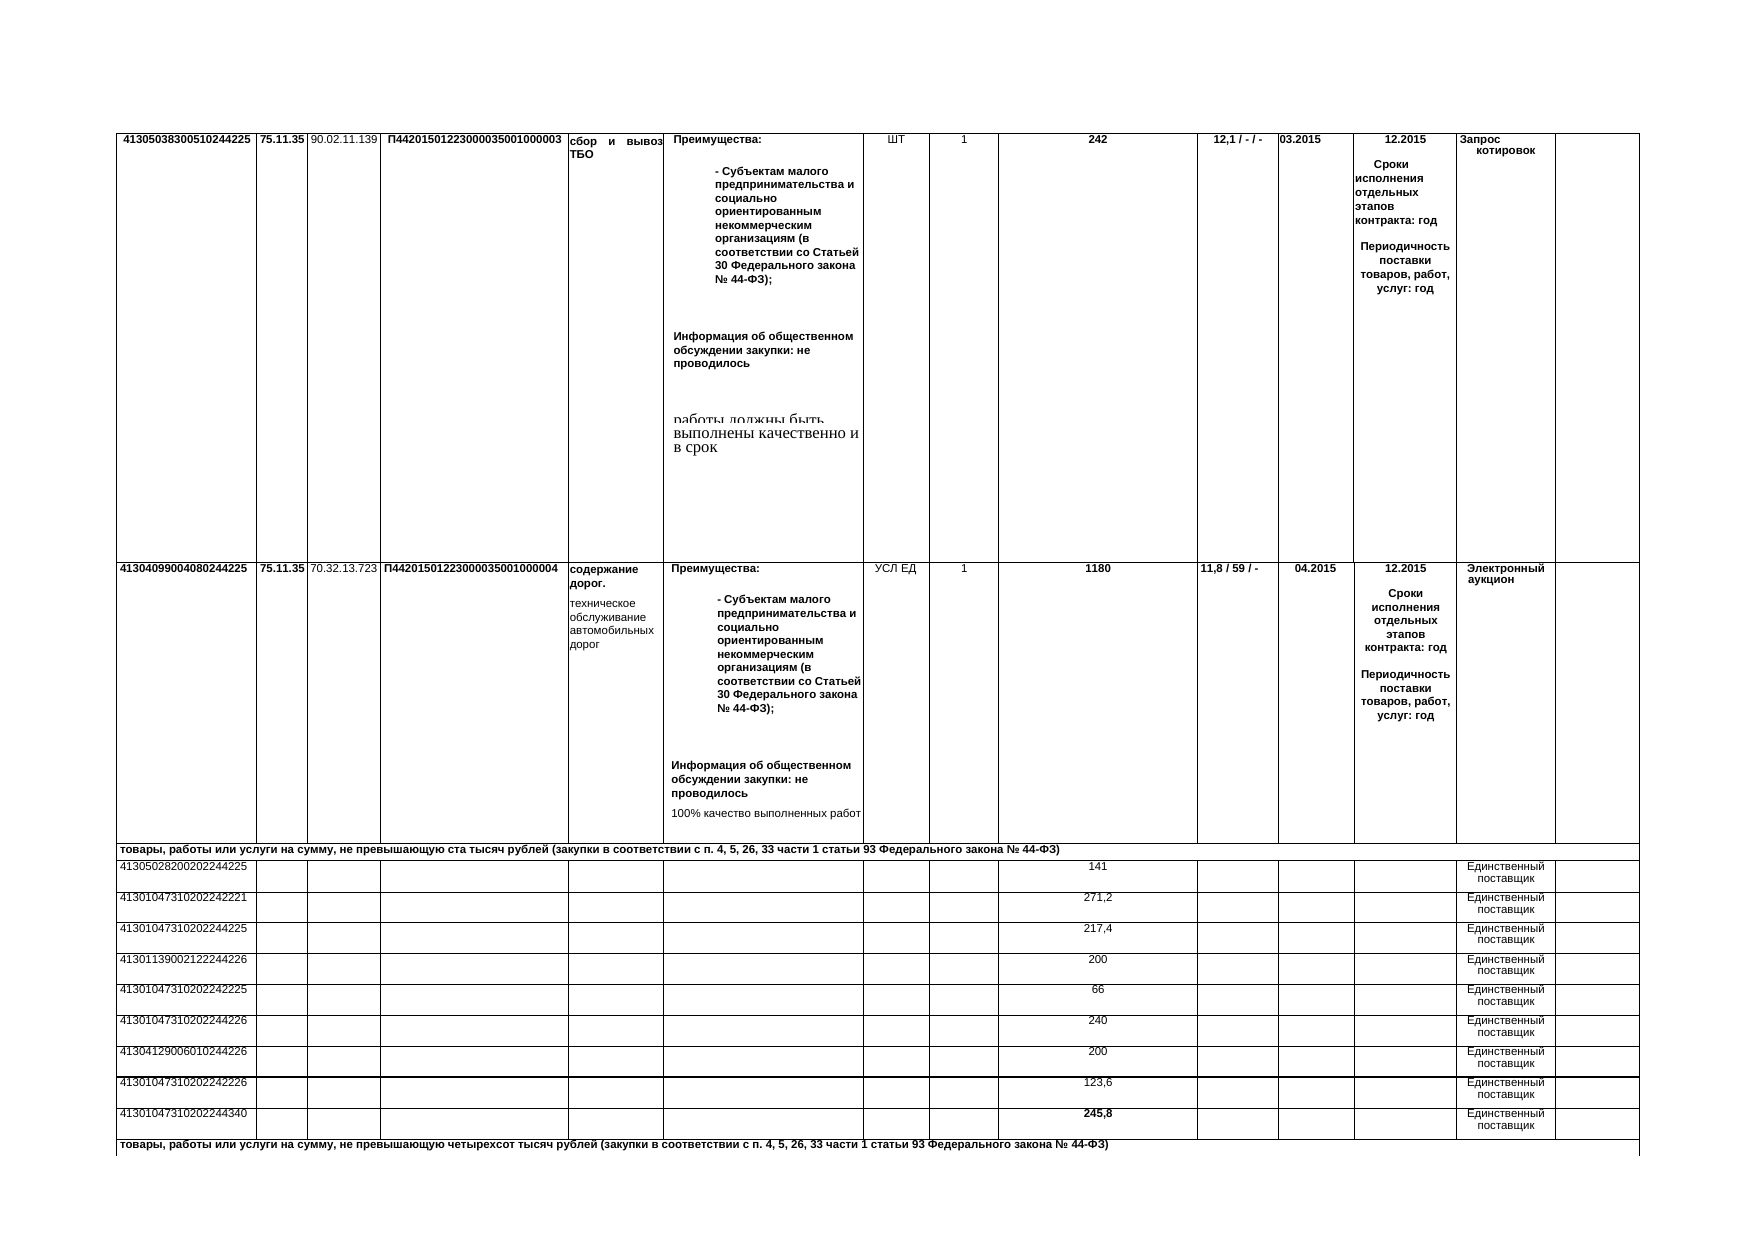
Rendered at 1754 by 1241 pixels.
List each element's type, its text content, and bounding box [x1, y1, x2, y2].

table_cell [569, 861, 663, 892]
table_cell 1180 [999, 563, 1197, 843]
table_cell 200 [999, 954, 1197, 984]
table_cell 66 [999, 985, 1197, 1014]
table_cell [1198, 861, 1278, 892]
table_cell [381, 893, 568, 922]
table_cell 271,2 [999, 893, 1197, 922]
table_cell [1355, 985, 1456, 1014]
table_cell 12,1 / - / - [1198, 134, 1278, 562]
table_cell [1198, 923, 1278, 953]
table_cell [1198, 954, 1278, 984]
table_cell Единственный поставщик [1457, 1047, 1555, 1076]
table_cell [1279, 923, 1354, 953]
table_cell 1 [930, 563, 998, 843]
table_cell [1279, 1016, 1354, 1046]
table_cell [1556, 861, 1639, 892]
table_cell 41304129006010244226 [117, 1047, 256, 1076]
table_cell [1279, 1109, 1354, 1139]
table_cell 240 [999, 1016, 1197, 1046]
table_cell 41305028200202244225 [117, 861, 256, 892]
table_cell [864, 1109, 929, 1139]
table_cell 217,4 [999, 923, 1197, 953]
table_cell [930, 861, 998, 892]
table_cell [569, 893, 663, 922]
table_cell [1355, 1109, 1456, 1139]
table_cell [1198, 1078, 1278, 1107]
table_cell Единственный поставщик [1457, 985, 1555, 1014]
table_cell [257, 954, 307, 984]
table_cell [308, 985, 380, 1014]
table_cell [864, 1078, 929, 1107]
table_cell [257, 1047, 307, 1076]
table_cell [308, 1078, 380, 1107]
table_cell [1354, 134, 1456, 562]
table_cell 41301047310202244340 [117, 1109, 256, 1139]
table_cell [308, 954, 380, 984]
table_cell [930, 954, 998, 984]
table_cell 41304099004080244225 [117, 563, 256, 843]
table_cell [308, 923, 380, 953]
table_cell [381, 923, 568, 953]
table_cell Единственный поставщик [1457, 1109, 1555, 1139]
table_cell [864, 923, 929, 953]
table_cell [569, 1109, 663, 1139]
table_cell Единственный поставщик [1457, 861, 1555, 892]
table_cell Единственный поставщик [1457, 1016, 1555, 1046]
table_cell Преимущества: - Субъектам малого предпринимательства и социально ориентированным некоммерческим организациям (в соответствии со Статьей 30 Федерального закона № 44-ФЗ); Информация об общественном обсуждении закупки: не проводилось 100% качество выполненных работ [664, 563, 863, 843]
table_cell [257, 1109, 307, 1139]
table_cell [1198, 893, 1278, 922]
table_cell [381, 1109, 568, 1139]
table_cell товары, работы или услуги на сумму, не превышающую четырехсот тысяч рублей (закупки в соответствии с п. 4, 5, 26, 33 части 1 статьи 93 Федерального закона № 44-ФЗ) [117, 1140, 1639, 1156]
table_cell 41301047310202242225 [117, 985, 256, 1014]
table_cell [381, 954, 568, 984]
table_cell [1279, 954, 1354, 984]
table_cell [864, 1016, 929, 1046]
table_cell 242 [999, 134, 1197, 562]
table_cell 03.2015 [1279, 134, 1353, 562]
table_cell Единственный поставщик [1457, 1078, 1555, 1107]
table_cell 70.32.13.723 [308, 563, 380, 843]
table_cell 245,8 [999, 1109, 1197, 1139]
table_cell [257, 923, 307, 953]
table_cell [664, 861, 863, 892]
table_cell [1355, 1078, 1456, 1107]
table_cell [381, 861, 568, 892]
table_cell [569, 1078, 663, 1107]
table_cell [930, 1109, 998, 1139]
table_cell [1556, 563, 1639, 843]
table_cell [1198, 1109, 1278, 1139]
table_cell 11,8 / 59 / - [1198, 563, 1278, 843]
table_cell Запрос котировок [1457, 134, 1555, 562]
table_cell [257, 893, 307, 922]
table_cell [257, 1078, 307, 1107]
table_cell [1556, 893, 1639, 922]
table_cell 200 [999, 1047, 1197, 1076]
table_cell [569, 985, 663, 1014]
table_cell [930, 1047, 998, 1076]
table_cell [381, 1047, 568, 1076]
table_cell 123,6 [999, 1078, 1197, 1107]
table_cell Единственный поставщик [1457, 954, 1555, 984]
table_cell [1355, 923, 1456, 953]
table_cell [257, 1016, 307, 1046]
table_cell [308, 893, 380, 922]
table_cell [930, 985, 998, 1014]
table_cell [1279, 985, 1354, 1014]
table_cell [1198, 1047, 1278, 1076]
table_cell [664, 1109, 863, 1139]
table_cell [864, 893, 929, 922]
table_cell [1279, 1047, 1354, 1076]
table_cell [930, 1016, 998, 1046]
table_cell [1556, 923, 1639, 953]
table_cell [864, 1047, 929, 1076]
table_cell УСЛ ЕД [864, 563, 929, 843]
table_cell 75.11.35 [257, 134, 307, 562]
table_cell 41301047310202242221 [117, 893, 256, 922]
table_cell сбор и вывоз ТБО [569, 143, 663, 562]
table_cell [257, 861, 307, 892]
table_cell Электронный аукцион [1457, 563, 1555, 843]
table_cell [864, 985, 929, 1014]
table_cell [1198, 985, 1278, 1014]
table_cell [1556, 1047, 1639, 1076]
table_cell [569, 923, 663, 953]
table_cell [381, 1016, 568, 1046]
table_cell 1 [930, 134, 998, 562]
table_cell [664, 985, 863, 1014]
table_cell [664, 954, 863, 984]
table_cell 90.02.11.139 [308, 134, 380, 562]
table_cell [1279, 1078, 1354, 1107]
table_cell товары, работы или услуги на сумму, не превышающую ста тысяч рублей (закупки в соответствии с п. 4, 5, 26, 33 части 1 статьи 93 Федерального закона № 44-ФЗ) [117, 844, 1639, 860]
table_cell П44201501223000035001000004 [381, 563, 568, 843]
table_cell [308, 1109, 380, 1139]
table_cell [1198, 1016, 1278, 1046]
table_cell [1556, 985, 1639, 1014]
table_cell [1279, 861, 1354, 892]
table_cell [569, 1047, 663, 1076]
table_cell 41305038300510244225 [117, 134, 256, 562]
table_cell [1556, 134, 1639, 562]
table_cell [1355, 861, 1456, 892]
table_cell [664, 1016, 863, 1046]
table_cell 41301047310202244225 [117, 923, 256, 953]
table_cell [664, 1078, 863, 1107]
table_cell [1355, 1047, 1456, 1076]
table_cell [1279, 893, 1354, 922]
table_cell [308, 1047, 380, 1076]
table_cell Единственный поставщик [1457, 893, 1555, 922]
table_cell [930, 893, 998, 922]
table_cell 141 [999, 861, 1197, 892]
table_cell [1355, 954, 1456, 984]
table_cell [930, 1078, 998, 1107]
table_cell содержание дорог. техническое обслуживание автомобильных дорог [569, 563, 663, 843]
table_cell [257, 985, 307, 1014]
table_cell [1355, 1016, 1456, 1046]
table_cell 75.11.35 [257, 563, 307, 843]
table_cell Единственный поставщик [1457, 923, 1555, 953]
table_cell 41301139002122244226 [117, 954, 256, 984]
table_cell [930, 923, 998, 953]
table_cell [864, 954, 929, 984]
table_cell [1556, 954, 1639, 984]
table_cell [308, 861, 380, 892]
table_cell [1556, 1078, 1639, 1107]
table_cell [664, 893, 863, 922]
table_cell [1355, 893, 1456, 922]
table_cell [664, 1047, 863, 1076]
table_cell [569, 954, 663, 984]
table_cell Преимущества: - Субъектам малого предпринимательства и социально ориентированным некоммерческим организациям (в соответствии со Статьей 30 Федерального закона № 44-ФЗ); Информация об общественном обсуждении закупки: не проводилось работы должны быть выполнены качественно и в срок [664, 134, 863, 562]
table_cell [1556, 1016, 1639, 1046]
table_cell [308, 1016, 380, 1046]
table_cell П44201501223000035001000003 [381, 134, 568, 562]
table_cell 04.2015 [1279, 563, 1354, 843]
table_cell [381, 1078, 568, 1107]
table_cell [864, 861, 929, 892]
table_cell 41301047310202242226 [117, 1078, 256, 1107]
table_cell 12.2015 Сроки исполнения отдельных этапов контракта: год Периодичность поставки товаров, работ, услуг: год [1355, 563, 1456, 843]
table_cell 41301047310202244226 [117, 1016, 256, 1046]
table_cell ШТ [864, 134, 929, 562]
table_cell [569, 1016, 663, 1046]
table_cell [381, 985, 568, 1014]
table_cell [664, 923, 863, 953]
table_cell [1556, 1109, 1639, 1139]
